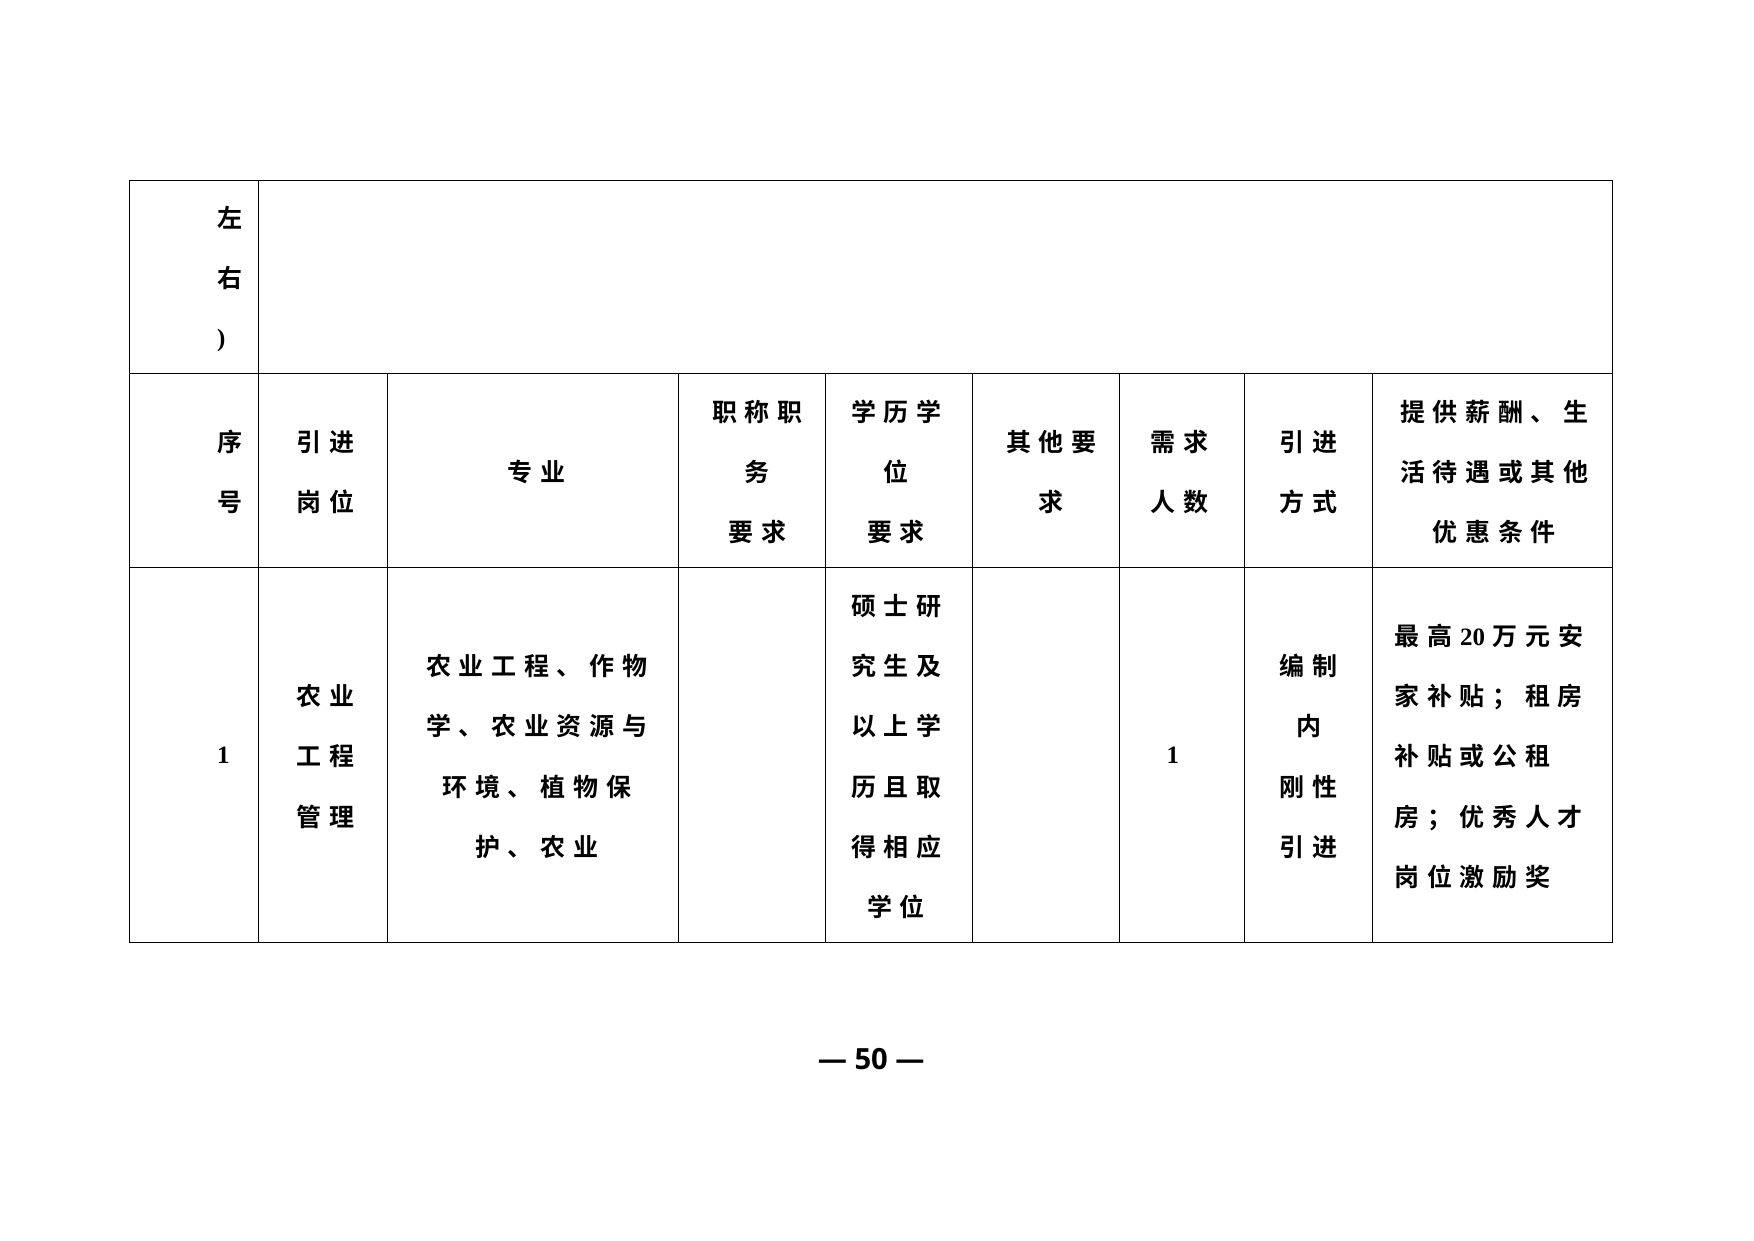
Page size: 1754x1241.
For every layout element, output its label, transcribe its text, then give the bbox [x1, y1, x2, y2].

table_cell 农业工程管理 [259, 568, 387, 942]
table_cell 引进岗位 [259, 374, 387, 567]
table_cell 需求 人数 [1120, 374, 1244, 567]
table_cell 1 [130, 568, 258, 942]
table_cell 硕士研究生及以上学历且取得相应学位 [826, 568, 972, 942]
table_cell [679, 568, 825, 942]
table_cell 最高20万元安家补贴；租房补贴或公租房；优秀人才岗位激励奖 [1373, 568, 1612, 942]
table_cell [259, 181, 1612, 373]
table_cell 其他要求 [973, 374, 1119, 567]
table_cell 专业 [388, 374, 678, 567]
table_cell 1 [1120, 568, 1244, 942]
table_cell [973, 568, 1119, 942]
table_cell 引进 方式 [1245, 374, 1372, 567]
table_cell 编制内 刚性引进 [1245, 568, 1372, 942]
table_cell 职称职务 要求 [679, 374, 825, 567]
table_cell 提供薪酬、生活待遇或其他优惠条件 [1373, 374, 1612, 567]
table_cell 农业工程、作物学、农业资源与环境、植物保护、农业 [388, 568, 678, 942]
table_cell 单位简介(200字左右) [130, 181, 258, 373]
table_cell 学历学位 要求 [826, 374, 972, 567]
table_cell 序号 [130, 374, 258, 567]
